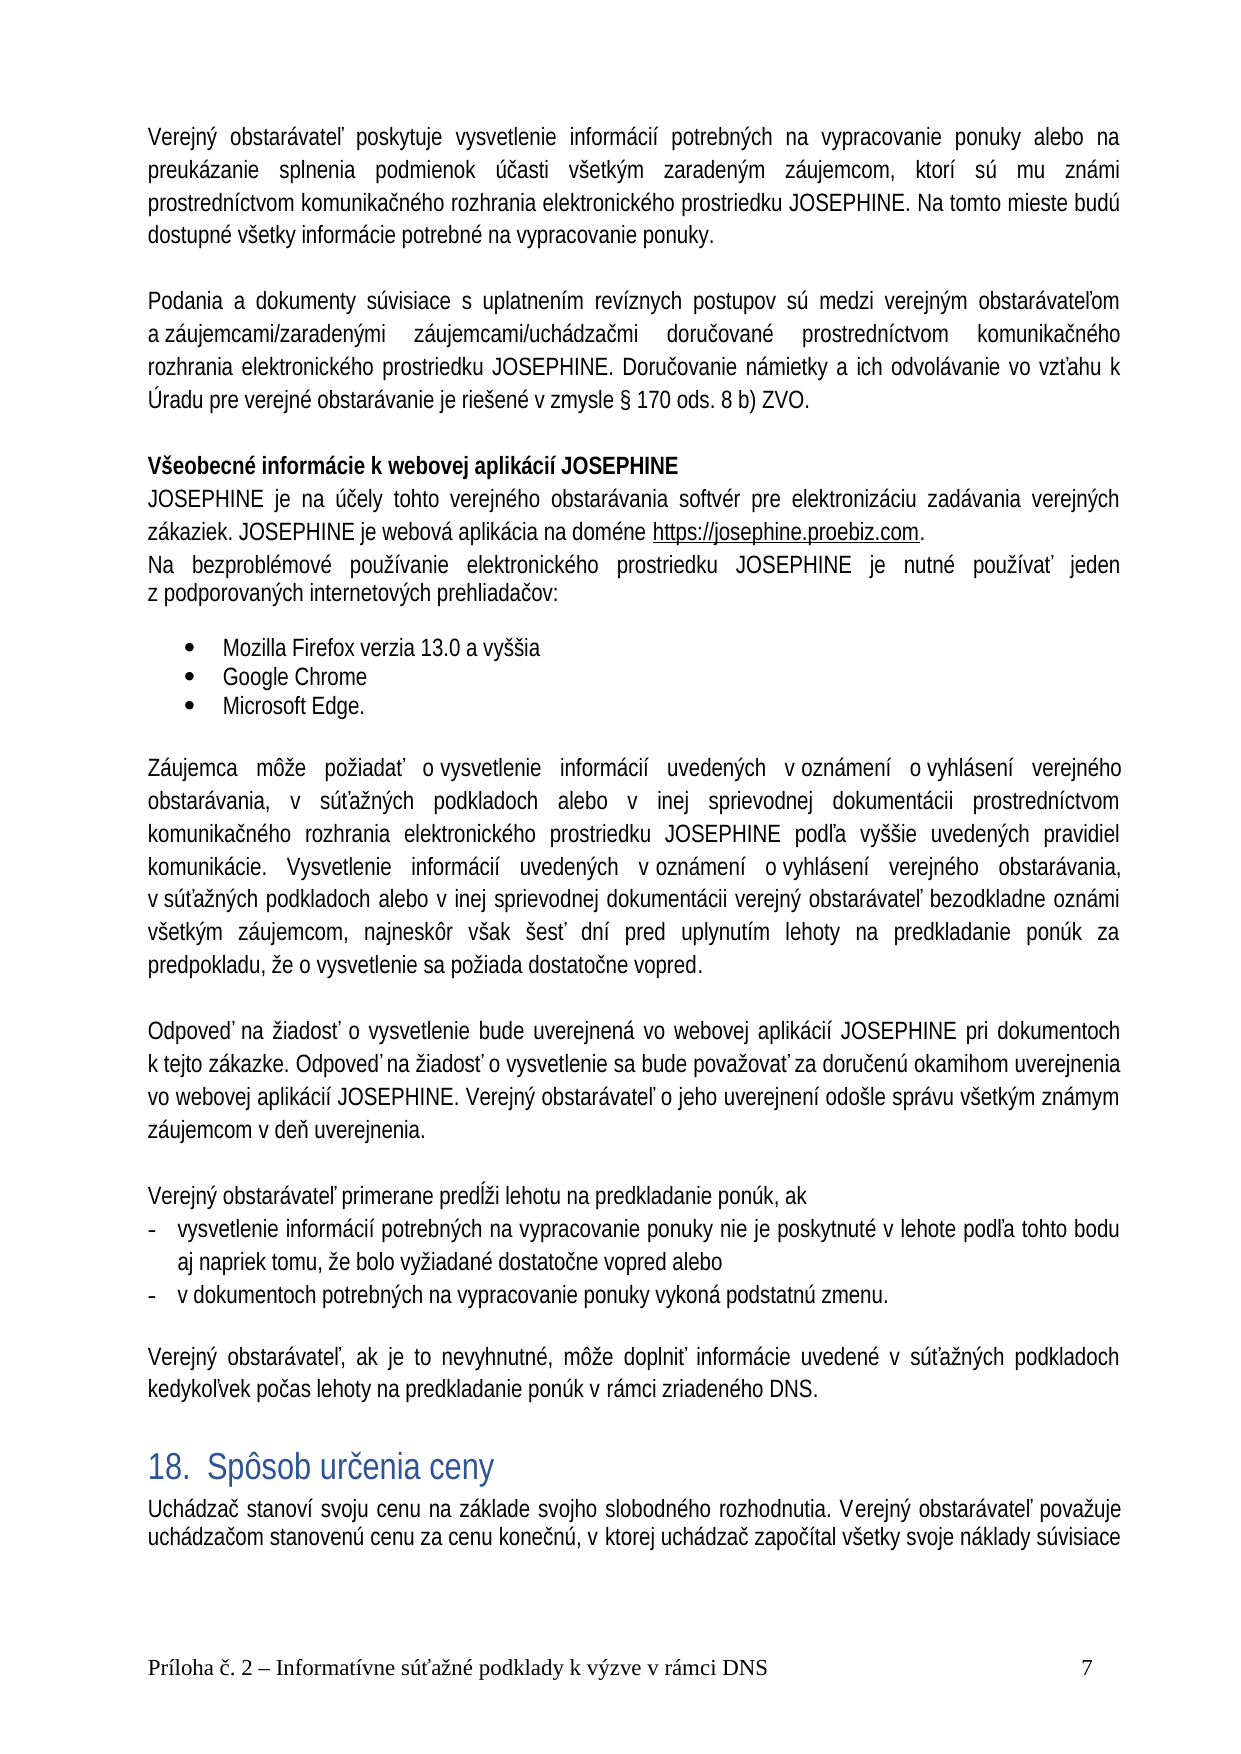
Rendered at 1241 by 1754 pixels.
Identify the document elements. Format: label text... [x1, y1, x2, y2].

list Mozilla Firefox verzia 13.0 a vyššia [185, 633, 1122, 662]
text Podania a dokumenty súvisiace s uplatnením revíznych postupov sú medzi verejným obstarávateľom a záujemcami/zaradenými záujemcami/uchádzačmi doručované prostredníctvom komunikačného rozhrania elektronického prostriedku JOSEPHINE. Doručovanie námietky a ich odvolávanie vo vzťahu k Úradu pre verejné obstarávanie je riešené v zmysle § 170 ods. 8 b) ZVO. [148, 286, 1122, 414]
text Odpoveď na žiadosť o vysvetlenie bude uverejnená vo webovej aplikácií JOSEPHINE pri dokumentoch k tejto zákazke. Odpoveď na žiadosť o vysvetlenie sa bude považovať za doručenú okamihom uverejnenia vo webovej aplikácií JOSEPHINE. Verejný obstarávateľ o jeho uverejnení odošle správu všetkým známym záujemcom v deň uverejnenia. [148, 1016, 1122, 1143]
text Záujemca môže požiadať o vysvetlenie informácií uvedených v oznámení o vyhlásení verejného obstarávania, v súťažných podkladoch alebo v inej sprievodnej dokumentácii prostredníctvom komunikačného rozhrania elektronického prostriedku JOSEPHINE podľa vyššie uvedených pravidiel komunikácie. Vysvetlenie informácií uvedených v oznámení o vyhlásení verejného obstarávania, v súťažných podkladoch alebo v inej sprievodnej dokumentácii verejný obstarávateľ bezodkladne oznámi všetkým záujemcom, najneskôr však šesť dní pred uplynutím lehoty na predkladanie ponúk za predpokladu, že o vysvetlenie sa požiada dostatočne vopred. [148, 753, 1122, 979]
text Všeobecné informácie k webovej aplikácií JOSEPHINE [148, 451, 1122, 479]
subtitle Spôsob určenia ceny [148, 1444, 1122, 1487]
list vysvetlenie informácií potrebných na vypracovanie ponuky nie je poskytnuté v lehote podľa tohto bodu aj napriek tomu, že bolo vyžiadané dostatočne vopred alebo [148, 1214, 1122, 1275]
list v dokumentoch potrebných na vypracovanie ponuky vykoná podstatnú zmenu. [148, 1280, 1122, 1308]
text Verejný obstarávateľ poskytuje vysvetlenie informácií potrebných na vypracovanie ponuky alebo na preukázanie splnenia podmienok účasti všetkým zaradeným záujemcom, ktorí sú mu známi prostredníctvom komunikačného rozhrania elektronického prostriedku JOSEPHINE. Na tomto mieste budú dostupné všetky informácie potrebné na vypracovanie ponuky. [148, 122, 1122, 249]
text JOSEPHINE je na účely tohto verejného obstarávania softvér pre elektronizáciu zadávania verejných zákaziek. JOSEPHINE je webová aplikácia na doméne https://josephine.proebiz.com. [148, 484, 1122, 545]
text Verejný obstarávateľ primerane predĺži lehotu na predkladanie ponúk, ak [148, 1181, 1122, 1209]
text Na bezproblémové používanie elektronického prostriedku JOSEPHINE je nutné používať jeden z podporovaných internetových prehliadačov: [148, 550, 1122, 607]
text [148, 1494, 1122, 1551]
list Microsoft Edge. [185, 691, 1122, 720]
text Verejný obstarávateľ, ak je to nevyhnutné, môže doplniť informácie uvedené v súťažných podkladoch kedykoľvek počas lehoty na predkladanie ponúk v rámci zriadeného DNS. [148, 1341, 1122, 1403]
list Google Chrome [185, 662, 1122, 691]
